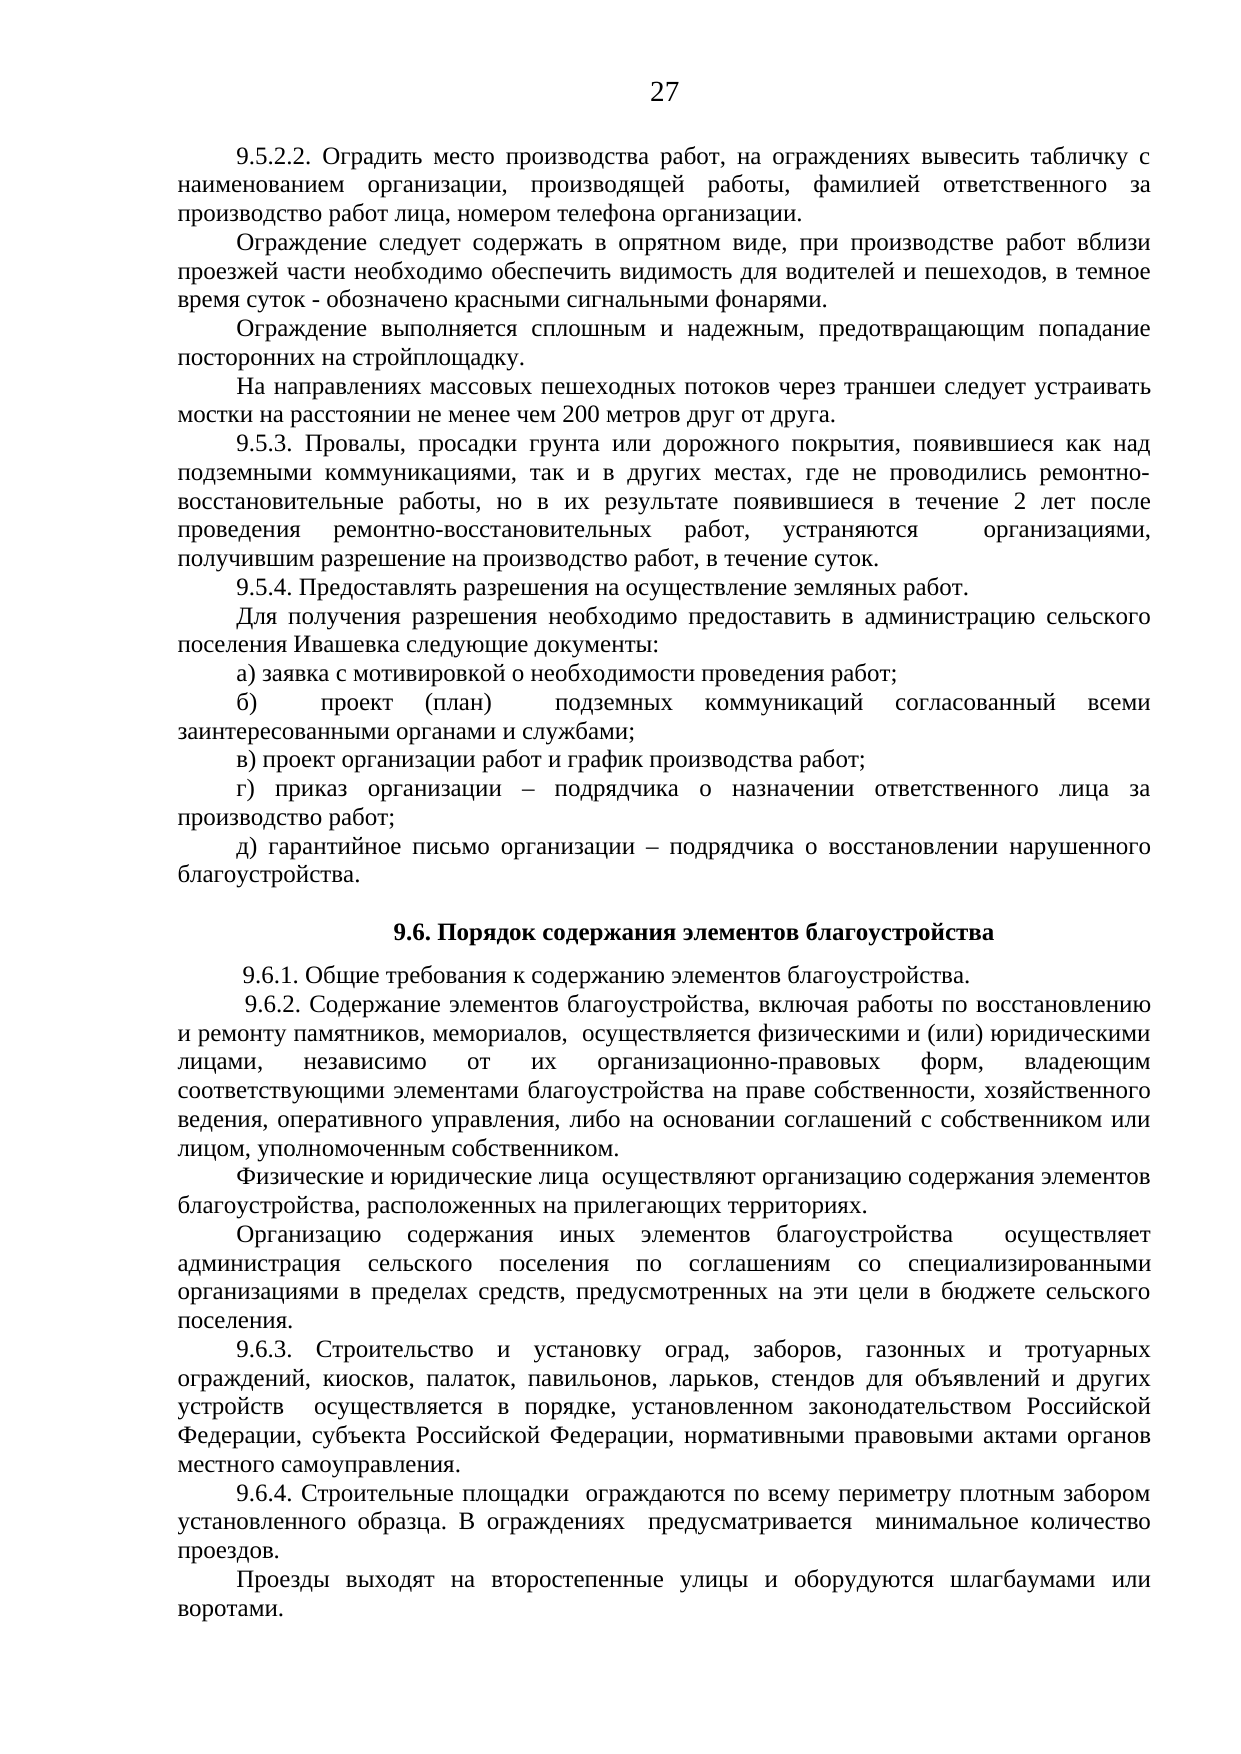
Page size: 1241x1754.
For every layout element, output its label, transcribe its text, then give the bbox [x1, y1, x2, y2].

text 9.6.3. Строительство и установку оград, заборов, газонных и тротуарных ограждений, киосков, палаток, павильонов, ларьков, стендов для объявлений и других устройств осуществляется в порядке, установленном законодательством Российской Федерации, субъекта Российской Федерации, нормативными правовыми актами органов местного самоуправления. [177, 1334, 1152, 1478]
text а) заявка с мотивировкой о необходимости проведения работ; [177, 658, 1152, 687]
text 9.6. Порядок содержания элементов благоустройства [177, 917, 1152, 946]
text Проезды выходят на второстепенные улицы и оборудуются шлагбаумами или воротами. [177, 1564, 1152, 1621]
text Для получения разрешения необходимо предоставить в администрацию сельского поселения Ивашевка следующие документы: [177, 601, 1152, 658]
text Ограждение выполняется сплошным и надежным, предотвращающим попадание посторонних на стройплощадку. [177, 313, 1152, 371]
text Ограждение следует содержать в опрятном виде, при производстве работ вблизи проезжей части необходимо обеспечить видимость для водителей и пешеходов, в темное время суток - обозначено красными сигнальными фонарями. [177, 227, 1152, 313]
text б) проект (план) подземных коммуникаций согласованный всеми заинтересованными органами и службами; [177, 687, 1152, 744]
text 9.6.4. Строительные площадки ограждаются по всему периметру плотным забором установленного образца. В ограждениях предусматривается минимальное количество проездов. [177, 1478, 1152, 1564]
text г) приказ организации – подрядчика о назначении ответственного лица за производство работ; [177, 773, 1152, 831]
text 9.5.4. Предоставлять разрешения на осуществление земляных работ. [177, 572, 1152, 601]
text 9.6.1. Общие требования к содержанию элементов благоустройства. [177, 960, 1152, 989]
text д) гарантийное письмо организации – подрядчика о восстановлении нарушенного благоустройства. [177, 831, 1152, 888]
text 9.5.2.2. Оградить место производства работ, на ограждениях вывесить табличку с наименованием организации, производящей работы, фамилией ответственного за производство работ лица, номером телефона организации. [177, 141, 1152, 227]
text Физические и юридические лица осуществляют организацию содержания элементов благоустройства, расположенных на прилегающих территориях. [177, 1161, 1152, 1219]
text в) проект организации работ и график производства работ; [177, 744, 1152, 773]
text 9.5.3. Провалы, просадки грунта или дорожного покрытия, появившиеся как над подземными коммуникациями, так и в других местах, где не проводились ремонтно-восстановительные работы, но в их результате появившиеся в течение 2 лет после проведения ремонтно-восстановительных работ, устраняются организациями, получившим разрешение на производство работ, в течение суток. [177, 428, 1152, 572]
text Организацию содержания иных элементов благоустройства осуществляет администрация сельского поселения по соглашениям со специализированными организациями в пределах средств, предусмотренных на эти цели в бюджете сельского поселения. [177, 1219, 1152, 1334]
text 9.6.2. Содержание элементов благоустройства, включая работы по восстановлению и ремонту памятников, мемориалов, осуществляется физическими и (или) юридическими лицами, независимо от их организационно-правовых форм, владеющим соответствующими элементами благоустройства на праве собственности, хозяйственного ведения, оперативного управления, либо на основании соглашений с собственником или лицом, уполномоченным собственником. [177, 989, 1152, 1161]
text На направлениях массовых пешеходных потоков через траншеи следует устраивать мостки на расстоянии не менее чем друг от друга. [177, 371, 1152, 428]
